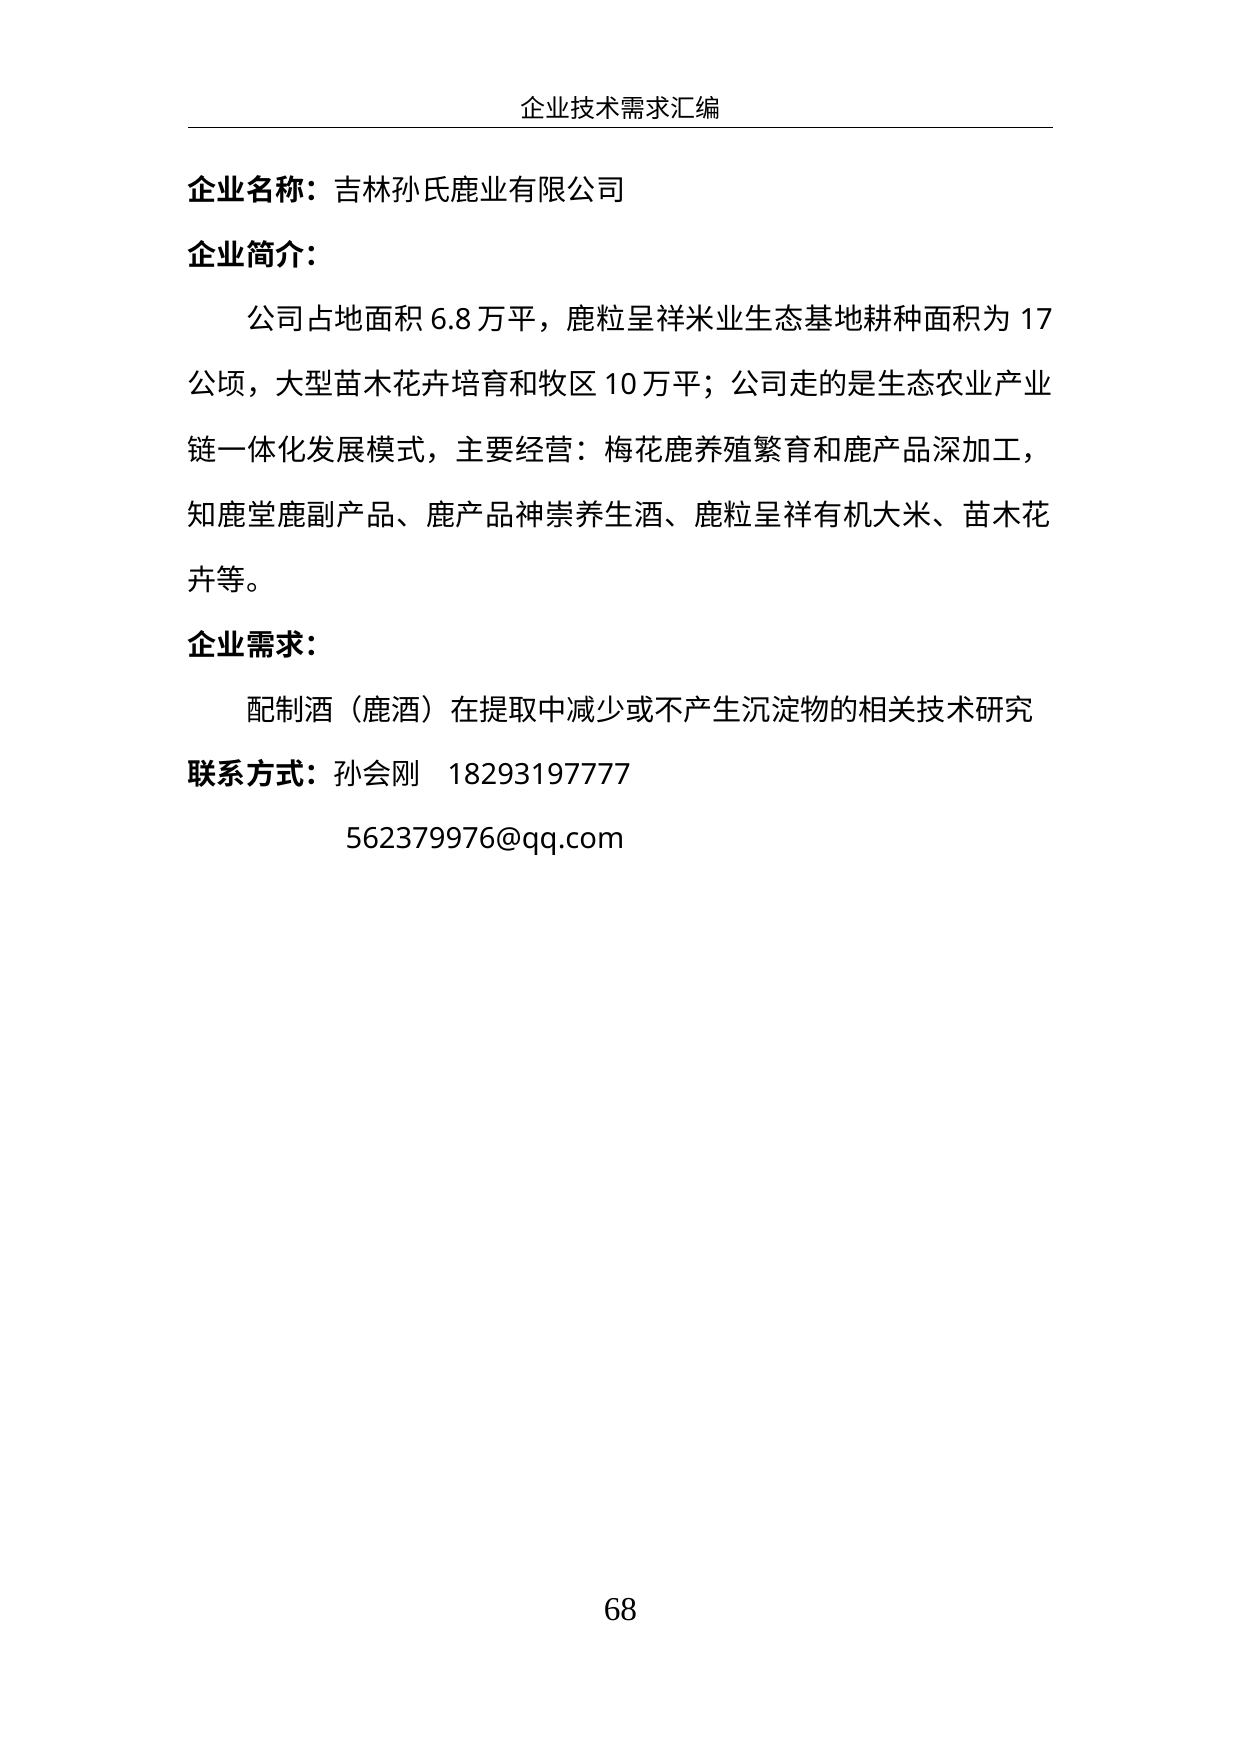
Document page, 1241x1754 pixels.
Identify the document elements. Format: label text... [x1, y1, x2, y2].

text 联系方式：孙会刚 18293197777 [187, 740, 1053, 805]
text 562379976@qq.com [187, 805, 1053, 870]
text 公司占地面积6.8万平，鹿粒呈祥米业生态基地耕种面积为17公顷，大型苗木花卉培育和牧区10万平；公司走的是生态农业产业链一体化发展模式，主要经营：梅花鹿养殖繁育和鹿产品深加工，知鹿堂鹿副产品、鹿产品神崇养生酒、鹿粒呈祥有机大米、苗木花卉等。 [187, 285, 1053, 610]
text 企业需求： [187, 610, 1053, 675]
text 配制酒（鹿酒）在提取中减少或不产生沉淀物的相关技术研究 [187, 675, 1053, 740]
text 企业简介： [187, 220, 1053, 285]
text 企业名称：吉林孙氏鹿业有限公司 [187, 155, 1053, 220]
